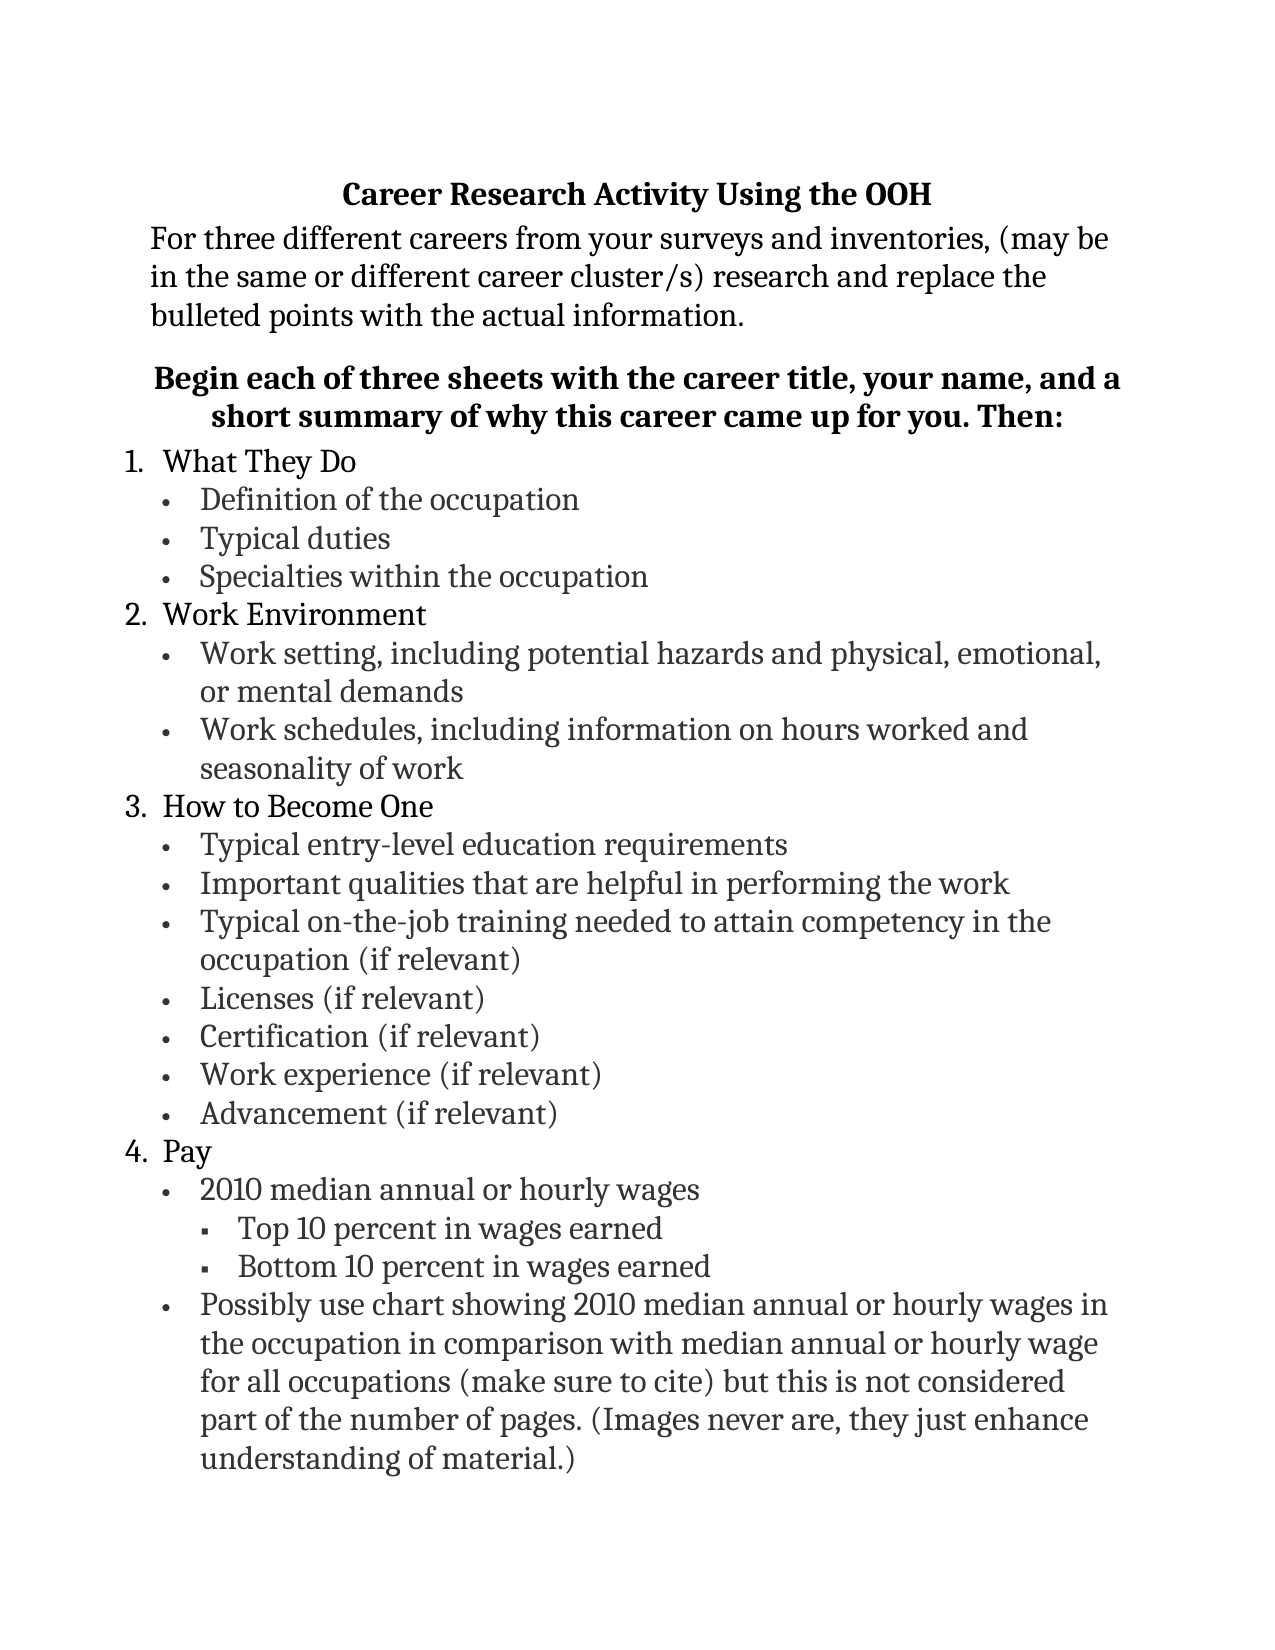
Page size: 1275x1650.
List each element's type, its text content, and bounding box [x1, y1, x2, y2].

list Work setting, including potential hazards and physical, emotional, or mental demands [162, 634, 1125, 711]
list Work schedules, including information on hours worked and seasonality of work [162, 711, 1125, 787]
list Typical entry-level education requirements [162, 826, 1125, 864]
list Work Environment [125, 596, 1125, 634]
list Specialties within the occupation [162, 557, 1125, 596]
list Licenses (if relevant) [162, 979, 1125, 1017]
list Advancement (if relevant) [162, 1094, 1125, 1132]
list Certification (if relevant) [162, 1017, 1125, 1056]
list 2010 median annual or hourly wages [162, 1171, 1125, 1209]
title Begin each of three sheets with the career title, your name, and a short summary of why this career came up for you. Then: [150, 359, 1125, 436]
list Typical duties [162, 519, 1125, 557]
list Bottom 10 percent in wages earned [200, 1247, 1125, 1286]
title Career Research Activity Using the OOH [150, 175, 1125, 213]
list Typical on-the-job training needed to attain competency in the occupation (if relevant) [162, 902, 1125, 979]
list Possibly use chart showing 2010 median annual or hourly wages in the occupation in comparison with median annual or hourly wage for all occupations (make sure to cite) but this is not considered part of the number of pages. (Images never are, they just enhance understanding of material.) [162, 1286, 1125, 1477]
list Work experience (if relevant) [162, 1056, 1125, 1094]
list Top 10 percent in wages earned [200, 1209, 1125, 1247]
list Definition of the occupation [162, 481, 1125, 519]
list How to Become One [125, 787, 1125, 826]
list Important qualities that are helpful in performing the work [162, 864, 1125, 902]
list What They Do [125, 442, 1125, 481]
list Pay [125, 1132, 1125, 1171]
text For three different careers from your surveys and inventories, (may be in the same or different career cluster/s) research and replace the bulleted points with the actual information. [150, 219, 1125, 334]
